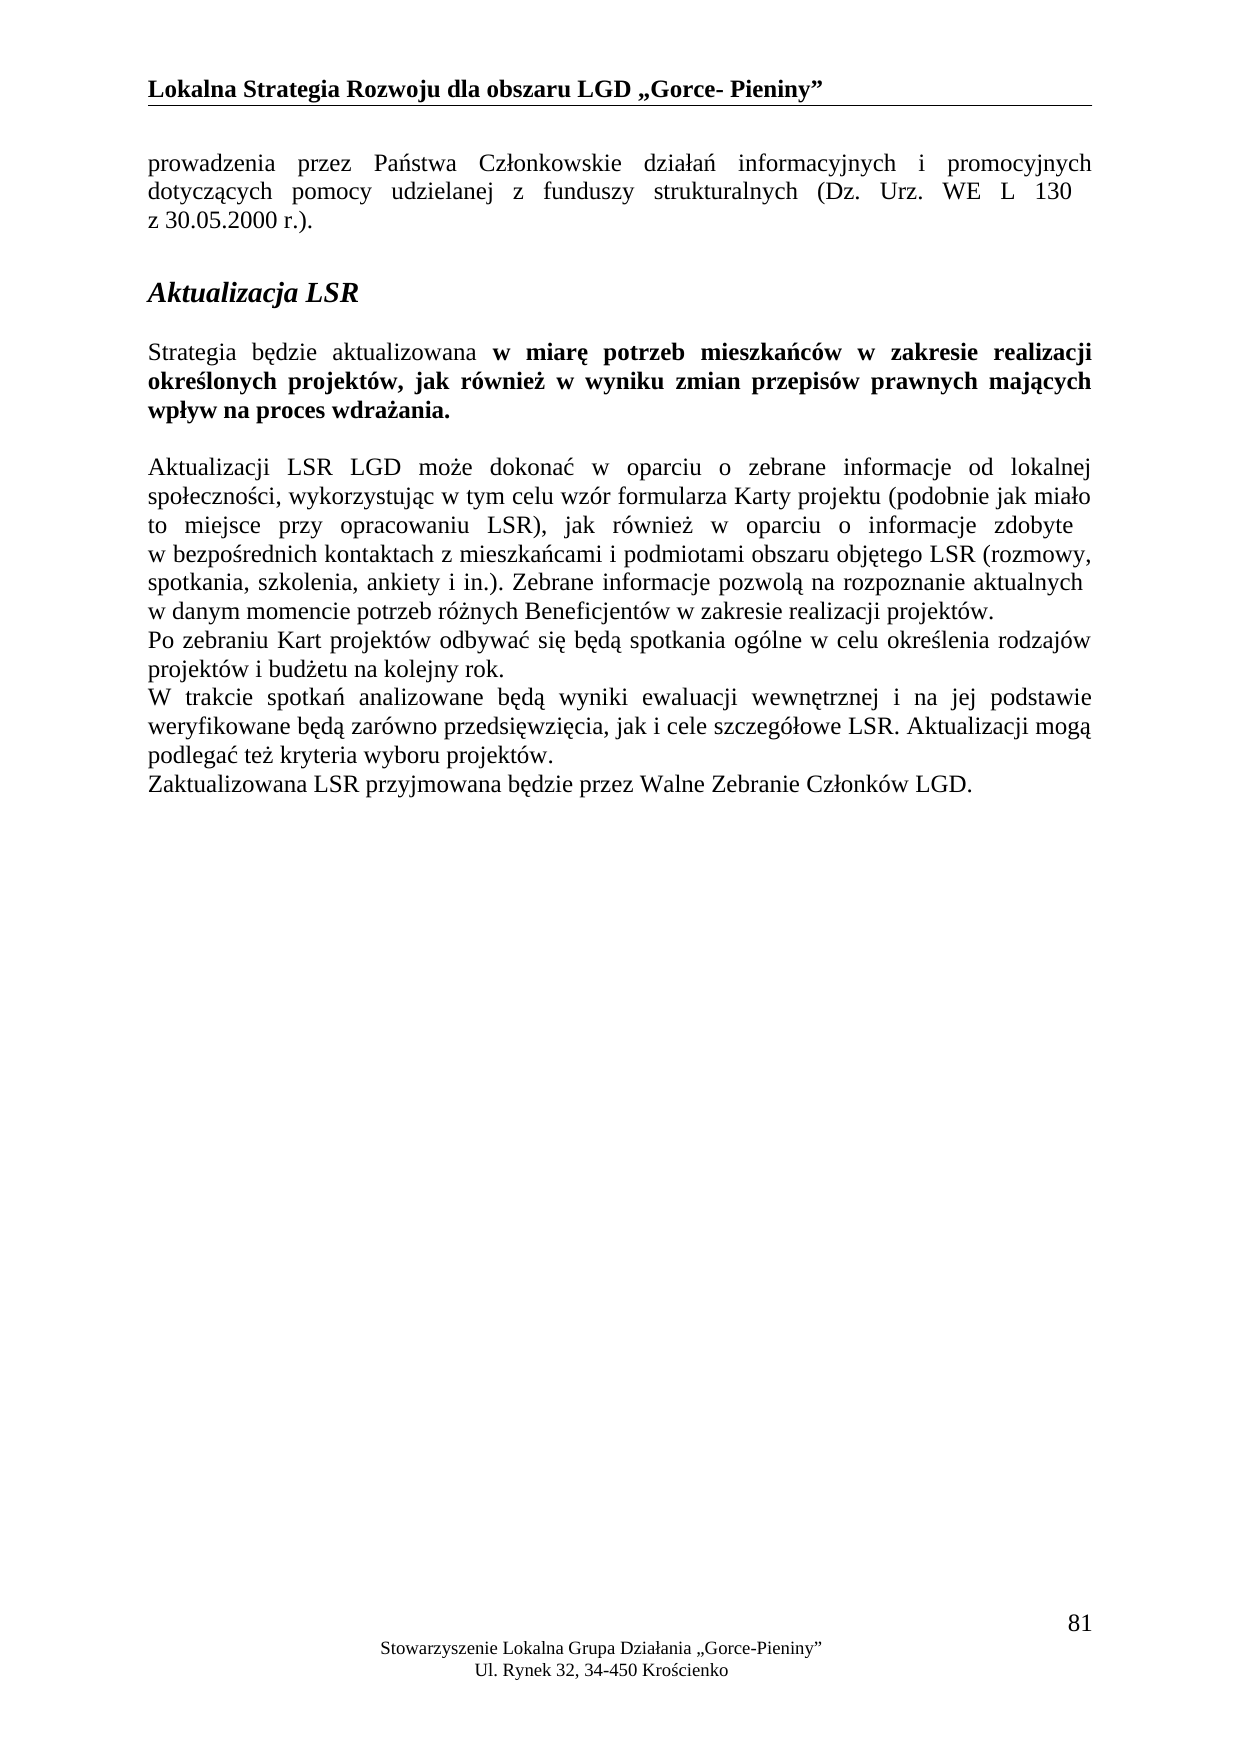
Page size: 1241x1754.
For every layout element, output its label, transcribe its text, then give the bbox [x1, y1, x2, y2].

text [148, 148, 1092, 234]
text W trakcie spotkań analizowane będą wyniki ewaluacji wewnętrznej i na jej podstawie weryfikowane będą zarówno przedsięwzięcia, jak i cele szczegółowe LSR. Aktualizacji mogą podlegać też kryteria wyboru projektów. [148, 682, 1092, 769]
text Aktualizacji LSR LGD może dokonać w oparciu o zebrane informacje od lokalnej społeczności, wykorzystując w tym celu wzór formularza Karty projektu (podobnie jak miało to miejsce przy opracowaniu LSR), jak również w oparciu o informacje zdobyte w bezpośrednich kontaktach z mieszkańcami i podmiotami obszaru objętego LSR (rozmowy, spotkania, szkolenia, ankiety i in.). Zebrane informacje pozwolą na rozpoznanie aktualnych w danym momencie potrzeb różnych Beneficjentów w zakresie realizacji projektów. [148, 452, 1092, 625]
text Zaktualizowana LSR przyjmowana będzie przez Walne Zebranie Członków LGD. [148, 769, 1092, 797]
text Po zebraniu Kart projektów odbywać się będą spotkania ogólne w celu określenia rodzajów projektów i budżetu na kolejny rok. [148, 625, 1092, 682]
subtitle Aktualizacja LSR [148, 275, 1092, 309]
text Strategia będzie aktualizowana w miarę potrzeb mieszkańców w zakresie realizacji określonych projektów, jak również w wyniku zmian przepisów prawnych mających wpływ na proces wdrażania. [148, 337, 1092, 424]
